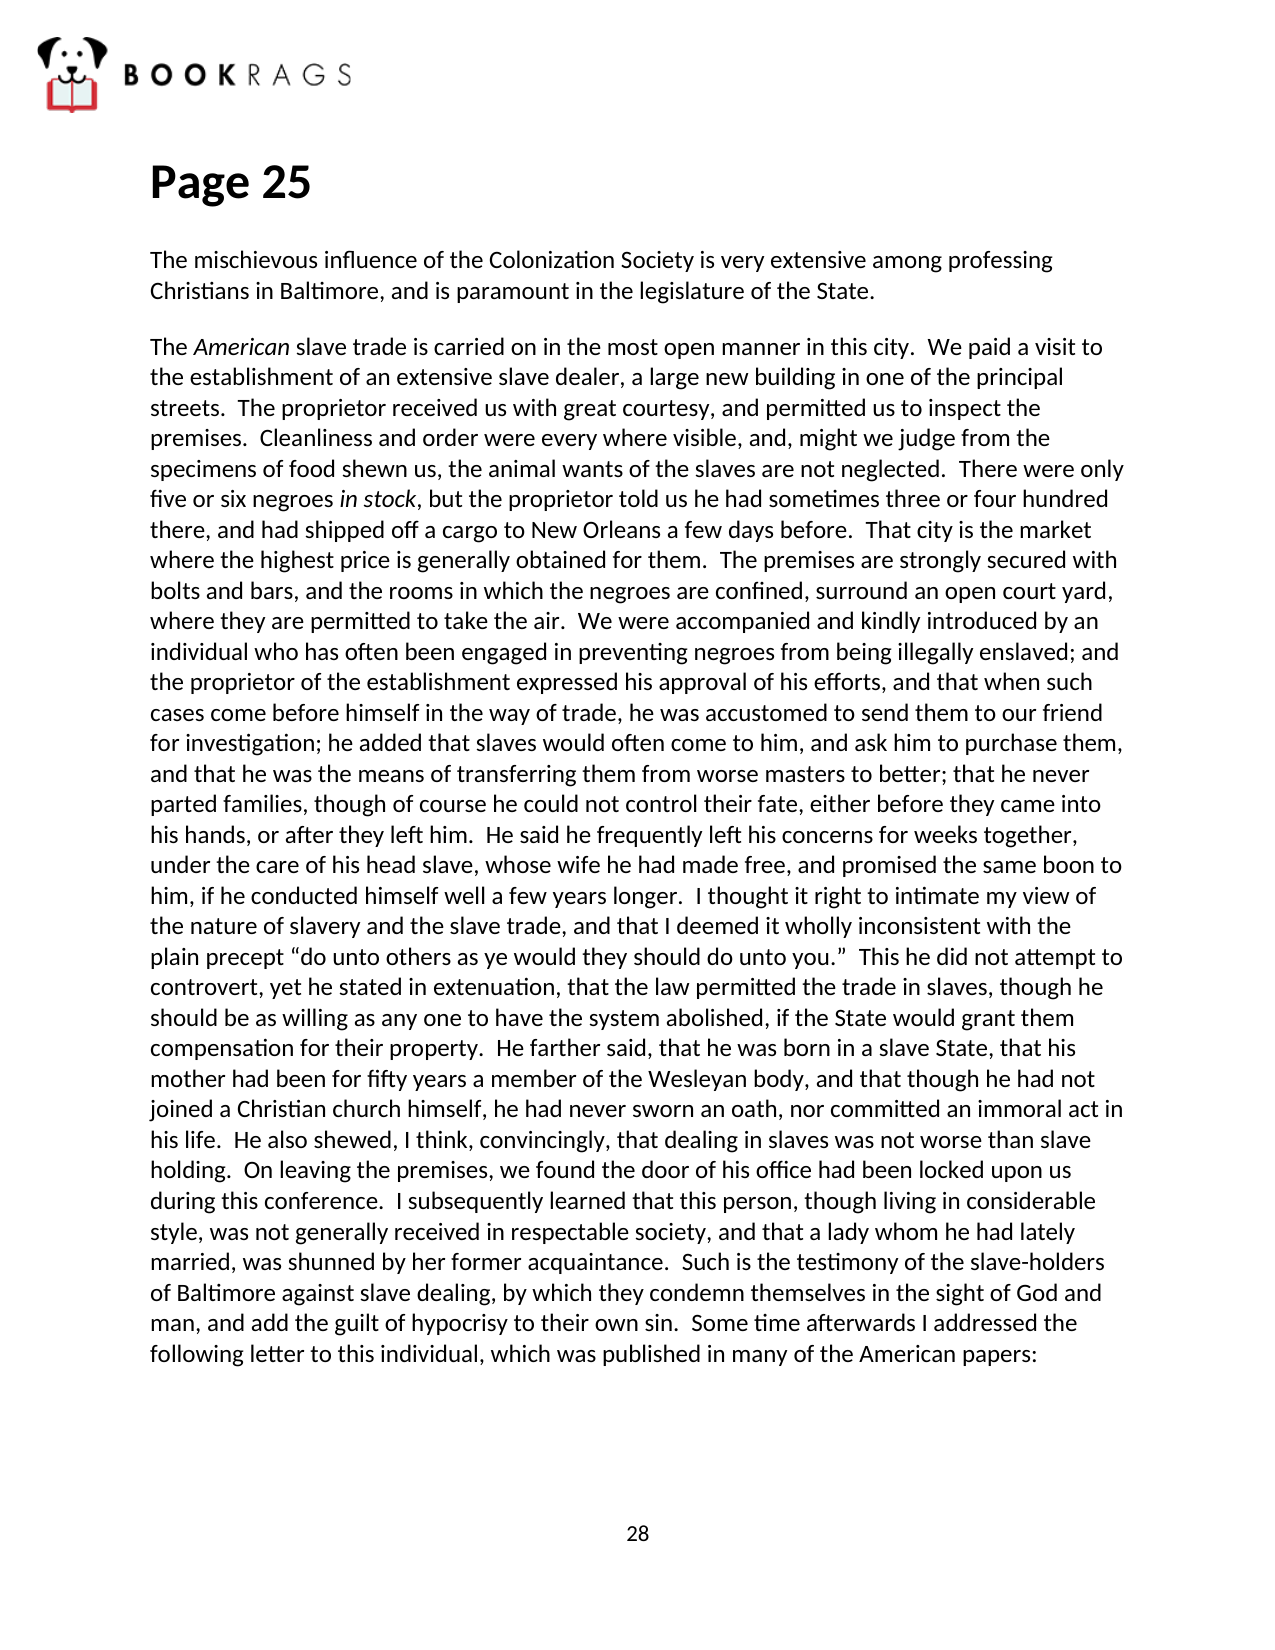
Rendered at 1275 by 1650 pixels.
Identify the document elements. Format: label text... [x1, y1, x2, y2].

text Page 25 [150, 150, 1125, 211]
picture [37, 37, 351, 113]
text The American slave trade is carried on in the most open manner in this city. We paid a visit to the establishment of an extensive slave dealer, a large new building in one of the principal streets. The proprietor received us with great courtesy, and permitted us to inspect the premises. Cleanliness and order were every where visible, and, might we judge from the specimens of food shewn us, the animal wants of the slaves are not neglected. There were only five or six negroes in stock, but the proprietor told us he had sometimes three or four hundred there, and had shipped off a cargo to New Orleans a few days before. That city is the market where the highest price is generally obtained for them. The premises are strongly secured with bolts and bars, and the rooms in which the negroes are confined, surround an open court yard, where they are permitted to take the air. We were accompanied and kindly introduced by an individual who has often been engaged in preventing negroes from being illegally enslaved; and the proprietor of the establishment expressed his approval of his efforts, and that when such cases come before himself in the way of trade, he was accustomed to send them to our friend for investigation; he added that slaves would often come to him, and ask him to purchase them, and that he was the means of transferring them from worse masters to better; that he never parted families, though of course he could not control their fate, either before they came into his hands, or after they left him. He said he frequently left his concerns for weeks together, under the care of his head slave, whose wife he had made free, and promised the same boon to him, if he conducted himself well a few years longer. I thought it right to intimate my view of the nature of slavery and the slave trade, and that I deemed it wholly inconsistent with the plain precept “do unto others as ye would they should do unto you.” This he did not attempt to controvert, yet he stated in extenuation, that the law permitted the trade in slaves, though he should be as willing as any one to have the system abolished, if the State would grant them compensation for their property. He farther said, that he was born in a slave State, that his mother had been for fifty years a member of the Wesleyan body, and that though he had not joined a Christian church himself, he had never sworn an oath, nor committed an immoral act in his life. He also shewed, I think, convincingly, that dealing in slaves was not worse than slave holding. On leaving the premises, we found the door of his office had been locked upon us during this conference. I subsequently learned that this person, though living in considerable style, was not generally received in respectable society, and that a lady whom he had lately married, was shunned by her former acquaintance. Such is the testimony of the slave-holders of Baltimore against slave dealing, by which they condemn themselves in the sight of God and man, and add the guilt of hypocrisy to their own sin. Some time afterwards I addressed the following letter to this individual, which was published in many of the American papers: [150, 331, 1125, 1368]
text The mischievous influence of the Colonization Society is very extensive among professing Christians in Baltimore, and is paramount in the legislature of the State. [150, 244, 1125, 306]
